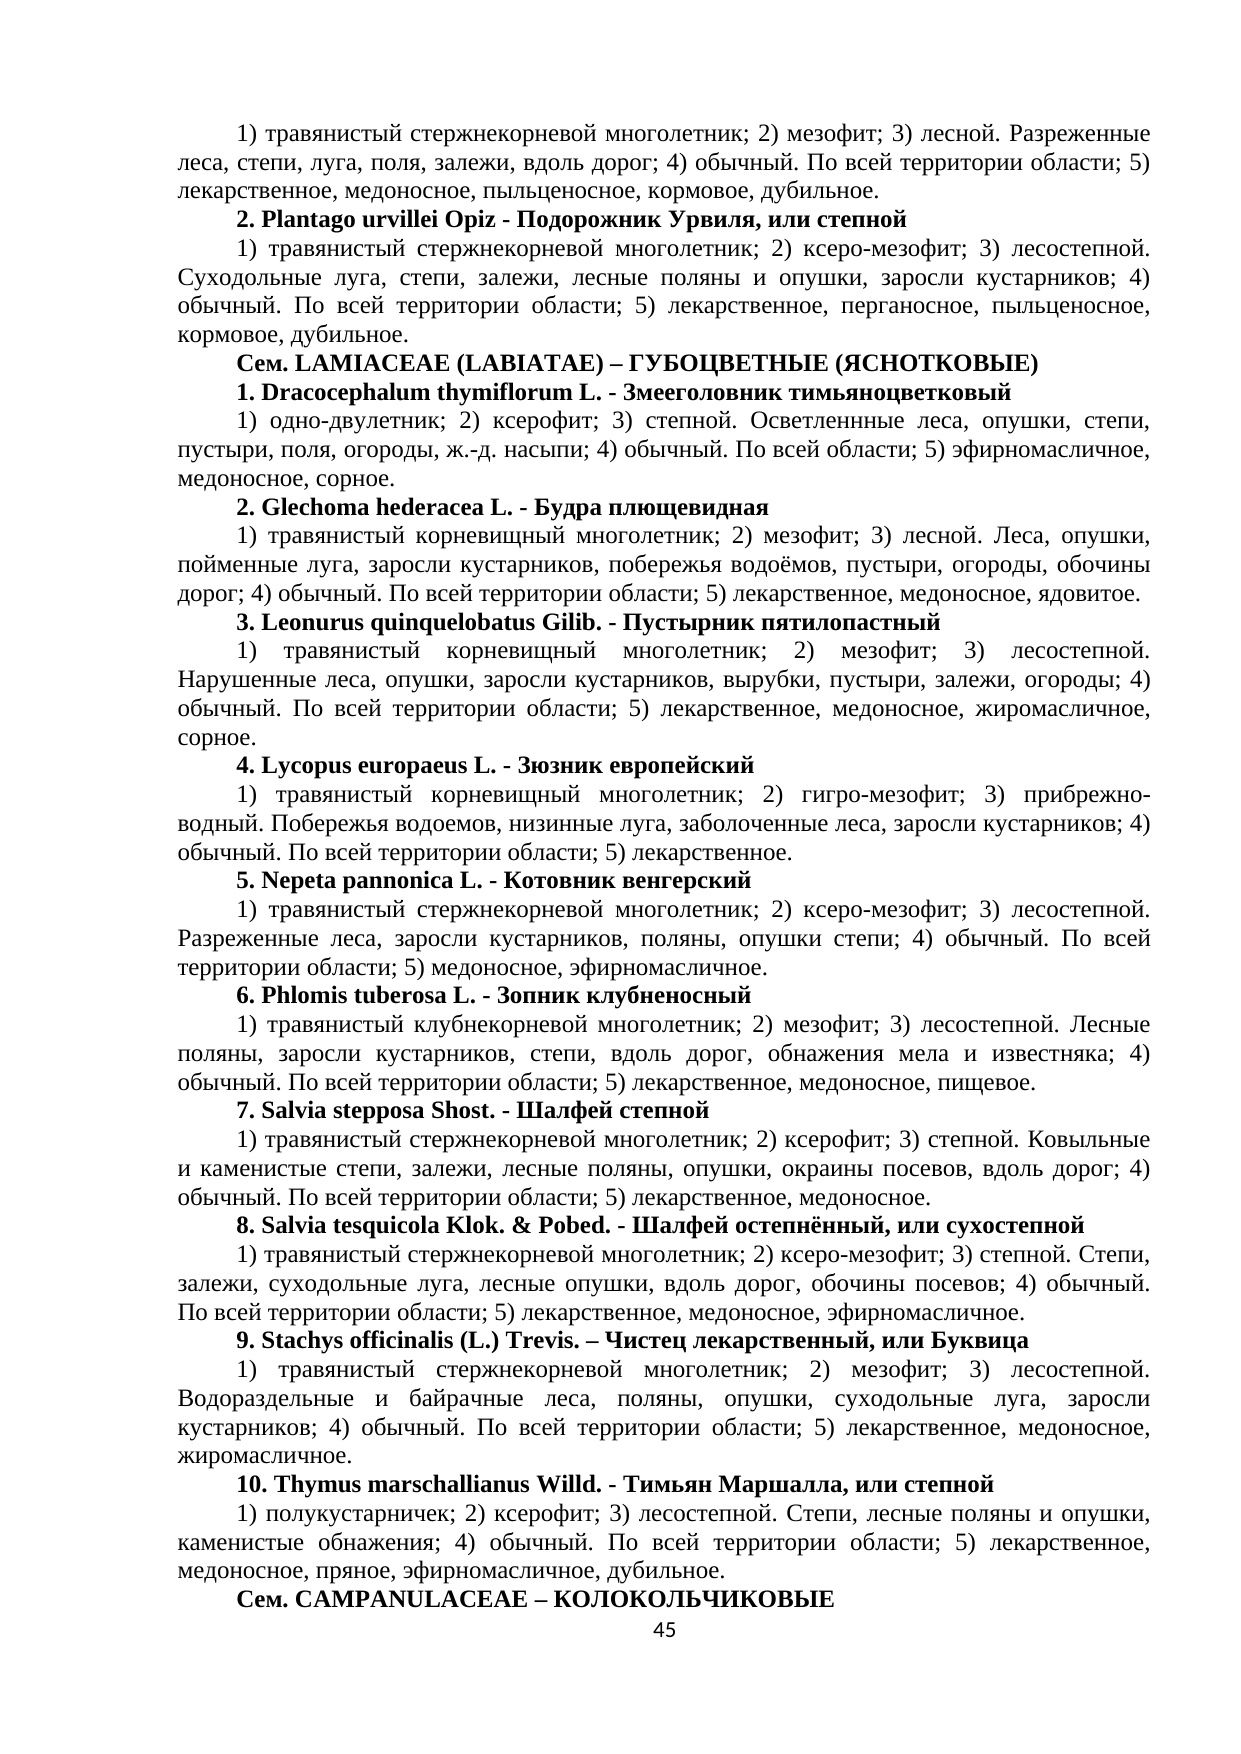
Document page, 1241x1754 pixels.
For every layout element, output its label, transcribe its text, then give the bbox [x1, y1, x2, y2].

text Сем. CAMPANULACEAE – КОЛОКОЛЬЧИКОВЫЕ [177, 1584, 1152, 1613]
text 1) одно-двулетник; 2) ксерофит; 3) степной. Осветленнные леса, опушки, степи, пустыри, поля, огороды, ж.-д. насыпи; 4) обычный. По всей области; 5) эфирномасличное, медоносное, сорное. [177, 406, 1152, 492]
text 1) травянистый корневищный многолетник; 2) мезофит; 3) лесостепной. Нарушенные леса, опушки, заросли кустарников, вырубки, пустыри, залежи, огороды; 4) обычный. По всей территории области; 5) лекарственное, медоносное, жиромасличное, сорное. [177, 636, 1152, 751]
text 1) полукустарничек; 2) ксерофит; 3) лесостепной. Степи, лесные поляны и опушки, каменистые обнажения; 4) обычный. По всей территории области; 5) лекарственное, медоносное, пряное, эфирномасличное, дубильное. [177, 1498, 1152, 1584]
text 1) травянистый стержнекорневой многолетник; 2) ксерофит; 3) степной. Ковыльные и каменистые степи, залежи, лесные поляны, опушки, окраины посевов, вдоль дорог; 4) обычный. По всей территории области; 5) лекарственное, медоносное. [177, 1124, 1152, 1211]
text 1) травянистый стержнекорневой многолетник; 2) ксеро-мезофит; 3) лесостепной. Разреженные леса, заросли кустарников, поляны, опушки степи; 4) обычный. По всей территории области; 5) медоносное, эфирномасличное. [177, 894, 1152, 981]
text 4. Lycopus europaeus L. - Зюзник европейский [177, 751, 1152, 779]
text 9. Stachys officinalis (L.) Trevis. – Чистец лекарственный, или Буквица [177, 1326, 1152, 1354]
text 2. Glechoma hederacea L. - Будра плющевидная [177, 492, 1152, 521]
text 1) травянистый корневищный многолетник; 2) гигро-мезофит; 3) прибрежно-водный. Побережья водоемов, низинные луга, заболоченные леса, заросли кустарников; 4) обычный. По всей территории области; 5) лекарственное. [177, 779, 1152, 866]
text 5. Nepeta pannonica L. - Котовник венгерский [177, 866, 1152, 894]
text 10. Thymus marschallianus Willd. - Тимьян Маршалла, или степной [177, 1469, 1152, 1498]
text 2. Plantago urvillei Opiz - Подорожник Урвиля, или степной [177, 204, 1152, 233]
text 7. Salvia stepposa Shost. - Шалфей степной [177, 1096, 1152, 1124]
text 1) травянистый стержнекорневой многолетник; 2) мезофит; 3) лесостепной. Водораздельные и байрачные леса, поляны, опушки, суходольные луга, заросли кустарников; 4) обычный. По всей территории области; 5) лекарственное, медоносное, жиромасличное. [177, 1354, 1152, 1469]
text 6. Phlomis tuberosa L. - Зопник клубненосный [177, 981, 1152, 1009]
text 8. Salvia tesquicola Klok. & Pobed. - Шалфей остепнённый, или сухостепной [177, 1211, 1152, 1239]
text 1. Dracocephalum thymiflorum L. - Змееголовник тимьяноцветковый [177, 377, 1152, 406]
text 3. Leonurus quinquelobatus Gilib. - Пустырник пятилопастный [177, 607, 1152, 636]
text 1) травянистый стержнекорневой многолетник; 2) мезофит; 3) лесной. Разреженные леса, степи, луга, поля, залежи, вдоль дорог; 4) обычный. По всей территории области; 5) лекарственное, медоносное, пыльценосное, кормовое, дубильное. [177, 118, 1152, 204]
text 1) травянистый корневищный многолетник; 2) мезофит; 3) лесной. Леса, опушки, пойменные луга, заросли кустарников, побережья водоёмов, пустыри, огороды, обочины дорог; 4) обычный. По всей территории области; 5) лекарственное, медоносное, ядовитое. [177, 521, 1152, 607]
text 1) травянистый стержнекорневой многолетник; 2) ксеро-мезофит; 3) степной. Степи, залежи, суходольные луга, лесные опушки, вдоль дорог, обочины посевов; 4) обычный. По всей территории области; 5) лекарственное, медоносное, эфирномасличное. [177, 1239, 1152, 1326]
text Сем. LAMIACEAE (LABIATAE) – ГУБОЦВЕТНЫЕ (ЯСНОТКОВЫЕ) [177, 348, 1152, 377]
text 1) травянистый стержнекорневой многолетник; 2) ксеро-мезофит; 3) лесостепной. Суходольные луга, степи, залежи, лесные поляны и опушки, заросли кустарников; 4) обычный. По всей территории области; 5) лекарственное, перганосное, пыльценосное, кормовое, дубильное. [177, 233, 1152, 348]
text 1) травянистый клубнекорневой многолетник; 2) мезофит; 3) лесостепной. Лесные поляны, заросли кустарников, степи, вдоль дорог, обнажения мела и известняка; 4) обычный. По всей территории области; 5) лекарственное, медоносное, пищевое. [177, 1009, 1152, 1096]
